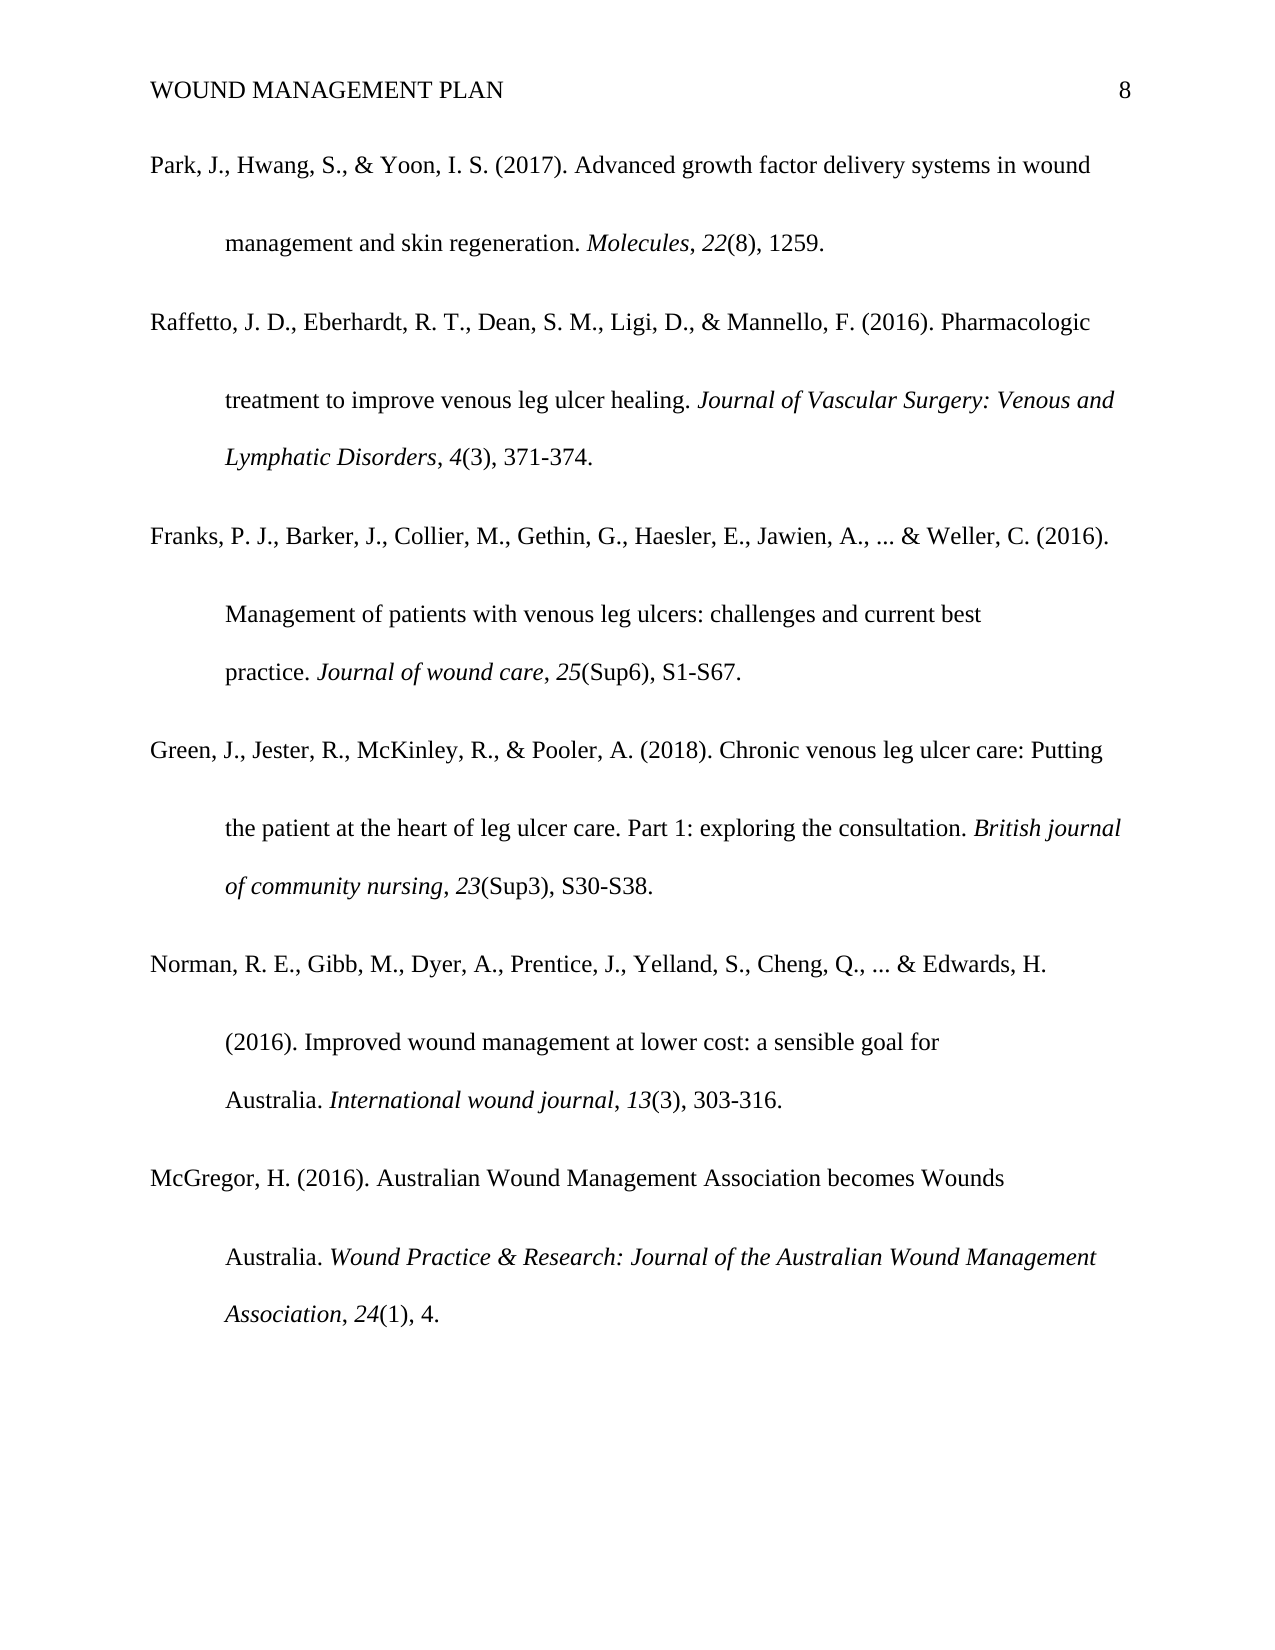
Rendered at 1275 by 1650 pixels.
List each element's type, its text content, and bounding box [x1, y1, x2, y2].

text management and skin regeneration. Molecules, 22(8), 1259. [225, 228, 1125, 257]
text Park, J., Hwang, S., & Yoon, I. S. (2017). Advanced growth factor delivery systems in wound [150, 150, 1125, 179]
text Raffetto, J. D., Eberhardt, R. T., Dean, S. M., Ligi, D., & Mannello, F. (2016). Pharmacologic [150, 307, 1125, 335]
text Norman, R. E., Gibb, M., Dyer, A., Prentice, J., Yelland, S., Cheng, Q., ... & Edwards, H. [150, 949, 1125, 978]
text McGregor, H. (2016). Australian Wound Management Association becomes Wounds [150, 1163, 1125, 1192]
text treatment to improve venous leg ulcer healing. Journal of Vascular Surgery: Venous and Lymphatic Disorders, 4(3), 371-374. [225, 385, 1125, 471]
text Australia. Wound Practice & Research: Journal of the Australian Wound Management Association, 24(1), 4. [225, 1242, 1125, 1328]
text the patient at the heart of leg ulcer care. Part 1: exploring the consultation. British journal of community nursing, 23(Sup3), S30-S38. [225, 813, 1125, 899]
text (2016). Improved wound management at lower cost: a sensible goal for Australia. International wound journal, 13(3), 303-316. [225, 1027, 1125, 1114]
text Management of patients with venous leg ulcers: challenges and current best practice. Journal of wound care, 25(Sup6), S1-S67. [225, 599, 1125, 685]
text Franks, P. J., Barker, J., Collier, M., Gethin, G., Haesler, E., Jawien, A., ... & Weller, C. (2016). [150, 521, 1125, 549]
text Green, J., Jester, R., McKinley, R., & Pooler, A. (2018). Chronic venous leg ulcer care: Putting [150, 735, 1125, 764]
